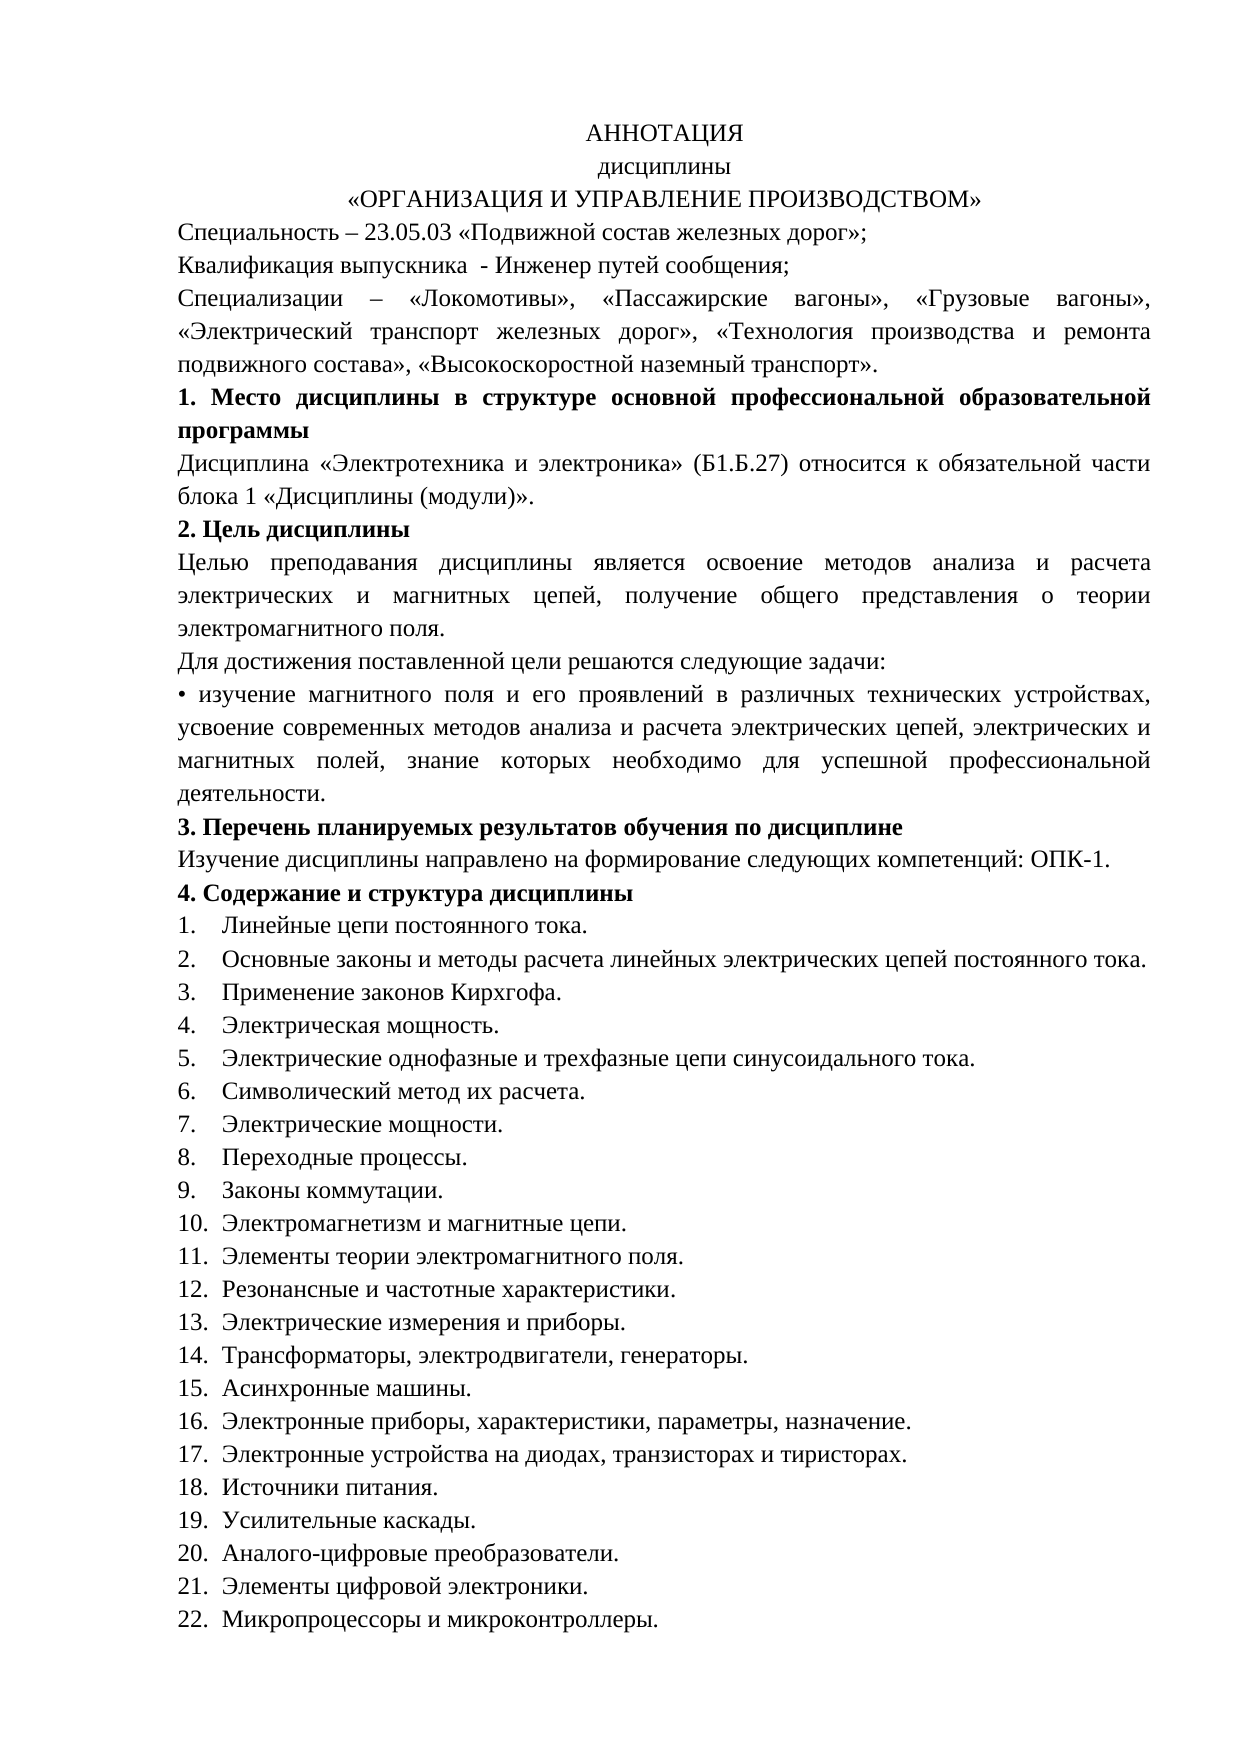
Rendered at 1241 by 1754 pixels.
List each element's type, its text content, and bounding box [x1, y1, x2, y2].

text 4. Содержание и структура дисциплины [177, 878, 1152, 906]
list Микропроцессоры и микроконтроллеры. [177, 1604, 1152, 1633]
text • изучение магнитного поля и его проявлений в различных технических устройствах, усвоение современных методов анализа и расчета электрических цепей, электрических и магнитных полей, знание которых необходимо для успешной профессиональной деятельности. [177, 679, 1152, 807]
text 1. Место дисциплины в структуре основной профессиональной образовательной программы [177, 382, 1152, 444]
list Источники питания. [177, 1472, 1152, 1501]
list Электрическая мощность. [177, 1010, 1152, 1038]
text Дисциплина «Электротехника и электроника» (Б1.Б.27) относится к обязательной части блока 1 «Дисциплины (модули)». [177, 448, 1152, 510]
text дисциплины [177, 151, 1152, 180]
text Специальность – 23.05.03 «Подвижной состав железных дорог»; [177, 217, 1152, 246]
text Специализации – «Локомотивы», «Пассажирские вагоны», «Грузовые вагоны», «Электрический транспорт железных дорог», «Технология производства и ремонта подвижного состава», «Высокоскоростной наземный транспорт». [177, 283, 1152, 378]
list Законы коммутации. [177, 1175, 1152, 1203]
list Аналого-цифровые преобразователи. [177, 1538, 1152, 1567]
list Применение законов Кирхгофа. [177, 977, 1152, 1005]
text Целью преподавания дисциплины является освоение методов анализа и расчета электрических и магнитных цепей, получение общего представления о теории электромагнитного поля. [177, 547, 1152, 642]
text 3. Перечень планируемых результатов обучения по дисциплине [177, 812, 1152, 840]
list Электронные устройства на диодах, транзисторах и тиристорах. [177, 1439, 1152, 1468]
text 2. Цель дисциплины [177, 514, 1152, 543]
list Электромагнетизм и магнитные цепи. [177, 1208, 1152, 1237]
list Трансформаторы, электродвигатели, генераторы. [177, 1340, 1152, 1369]
text Для достижения поставленной цели решаются следующие задачи: [177, 646, 1152, 675]
list Линейные цепи постоянного тока. [177, 911, 1152, 939]
list Электрические однофазные и трехфазные цепи синусоидального тока. [177, 1043, 1152, 1071]
list Электронные приборы, характеристики, параметры, назначение. [177, 1406, 1152, 1435]
text «организация и управление производством» [177, 184, 1152, 213]
list Электрические измерения и приборы. [177, 1307, 1152, 1336]
text АННОТАЦИЯ [177, 118, 1152, 147]
list Асинхронные машины. [177, 1373, 1152, 1402]
list Элементы цифровой электроники. [177, 1571, 1152, 1600]
list Переходные процессы. [177, 1142, 1152, 1171]
list Элементы теории электромагнитного поля. [177, 1241, 1152, 1269]
list Электрические мощности. [177, 1109, 1152, 1137]
list Резонансные и частотные характеристики. [177, 1274, 1152, 1303]
list Символический метод их расчета. [177, 1076, 1152, 1104]
list Усилительные каскады. [177, 1505, 1152, 1534]
list Основные законы и методы расчета линейных электрических цепей постоянного тока. [177, 944, 1152, 972]
text Изучение дисциплины направлено на формирование следующих компетенций: ОПК-1. [177, 844, 1152, 873]
text Квалификация выпускника - Инженер путей сообщения; [177, 250, 1152, 279]
